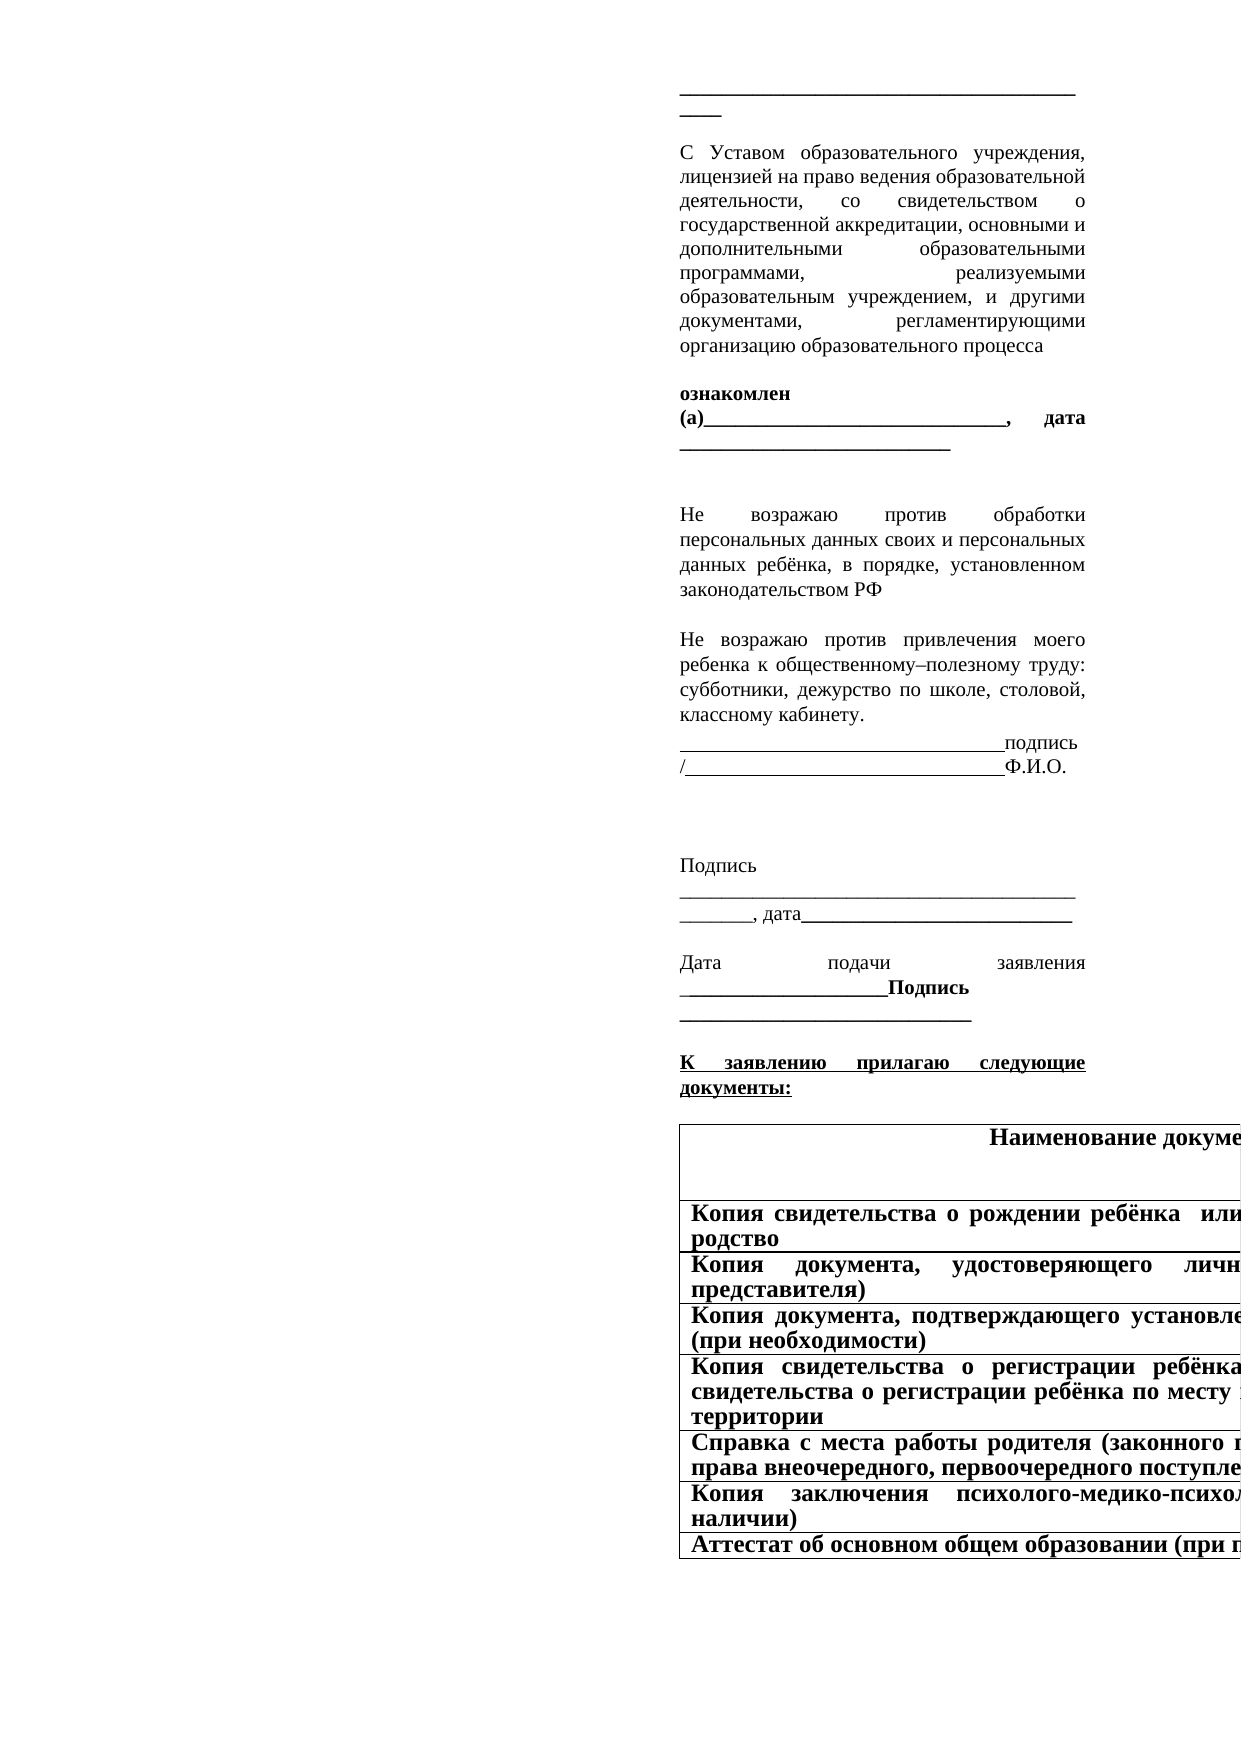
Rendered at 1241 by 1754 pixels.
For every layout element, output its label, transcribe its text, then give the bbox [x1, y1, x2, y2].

table_cell Копия свидетельства о регистрации ребёнка по месту жительства или свидетельства о регистрации ребёнка по месту пребывания на закреплённой территории [680, 1355, 1240, 1429]
table_cell Копия документа, подтверждающего установление опеки и попечительства (при необходимости) [680, 1304, 1240, 1353]
text Дата подачи заявления ____________________Подпись ____________________________ [679, 949, 1086, 1024]
text Не возражаю против привлечения моего ребенка к общественному–полезному труду: субботники, дежурство по школе, столовой, классному кабинету. [679, 626, 1086, 726]
text Подпись _____________________________________________, дата__________________________ [679, 853, 1086, 925]
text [679, 77, 1086, 118]
table_cell Копия документа, удостоверяющего личность родителя (законного представителя) [680, 1253, 1240, 1302]
text К заявлению прилагаю следующие документы: [679, 1072, 1086, 1099]
text Не возражаю против обработки персональных данных своих и персональных данных ребёнка, в порядке, установленном законодательством РФ [679, 501, 1086, 601]
table_cell Аттестат об основном общем образовании (при приеме в 10-11 классы) [680, 1533, 1240, 1558]
table_cell Копия свидетельства о рождении ребёнка или документ, подтверждающий родство [680, 1201, 1240, 1251]
table_header Наименование документа [680, 1125, 1240, 1200]
table_cell Копия заключения психолого-медико-психологической комиссии (при наличии) [680, 1482, 1240, 1532]
text ознакомлен (а)_____________________________, дата __________________________ [679, 381, 1086, 453]
text подпись / Ф.И.О. [679, 730, 1083, 778]
table_cell Справка с места работы родителя (законного представителя) при наличии права внеочередного, первоочередного поступления [680, 1431, 1240, 1481]
text С Уставом образовательного учреждения, лицензией на право ведения образовательной деятельности, со свидетельством о государственной аккредитации, основными и дополнительными образовательными программами, реализуемыми образовательным учреждением, и другими документами, регламентирующими организацию образовательного процесса [679, 140, 1086, 357]
text К заявлению прилагаю следующие документы: [679, 1049, 1086, 1071]
